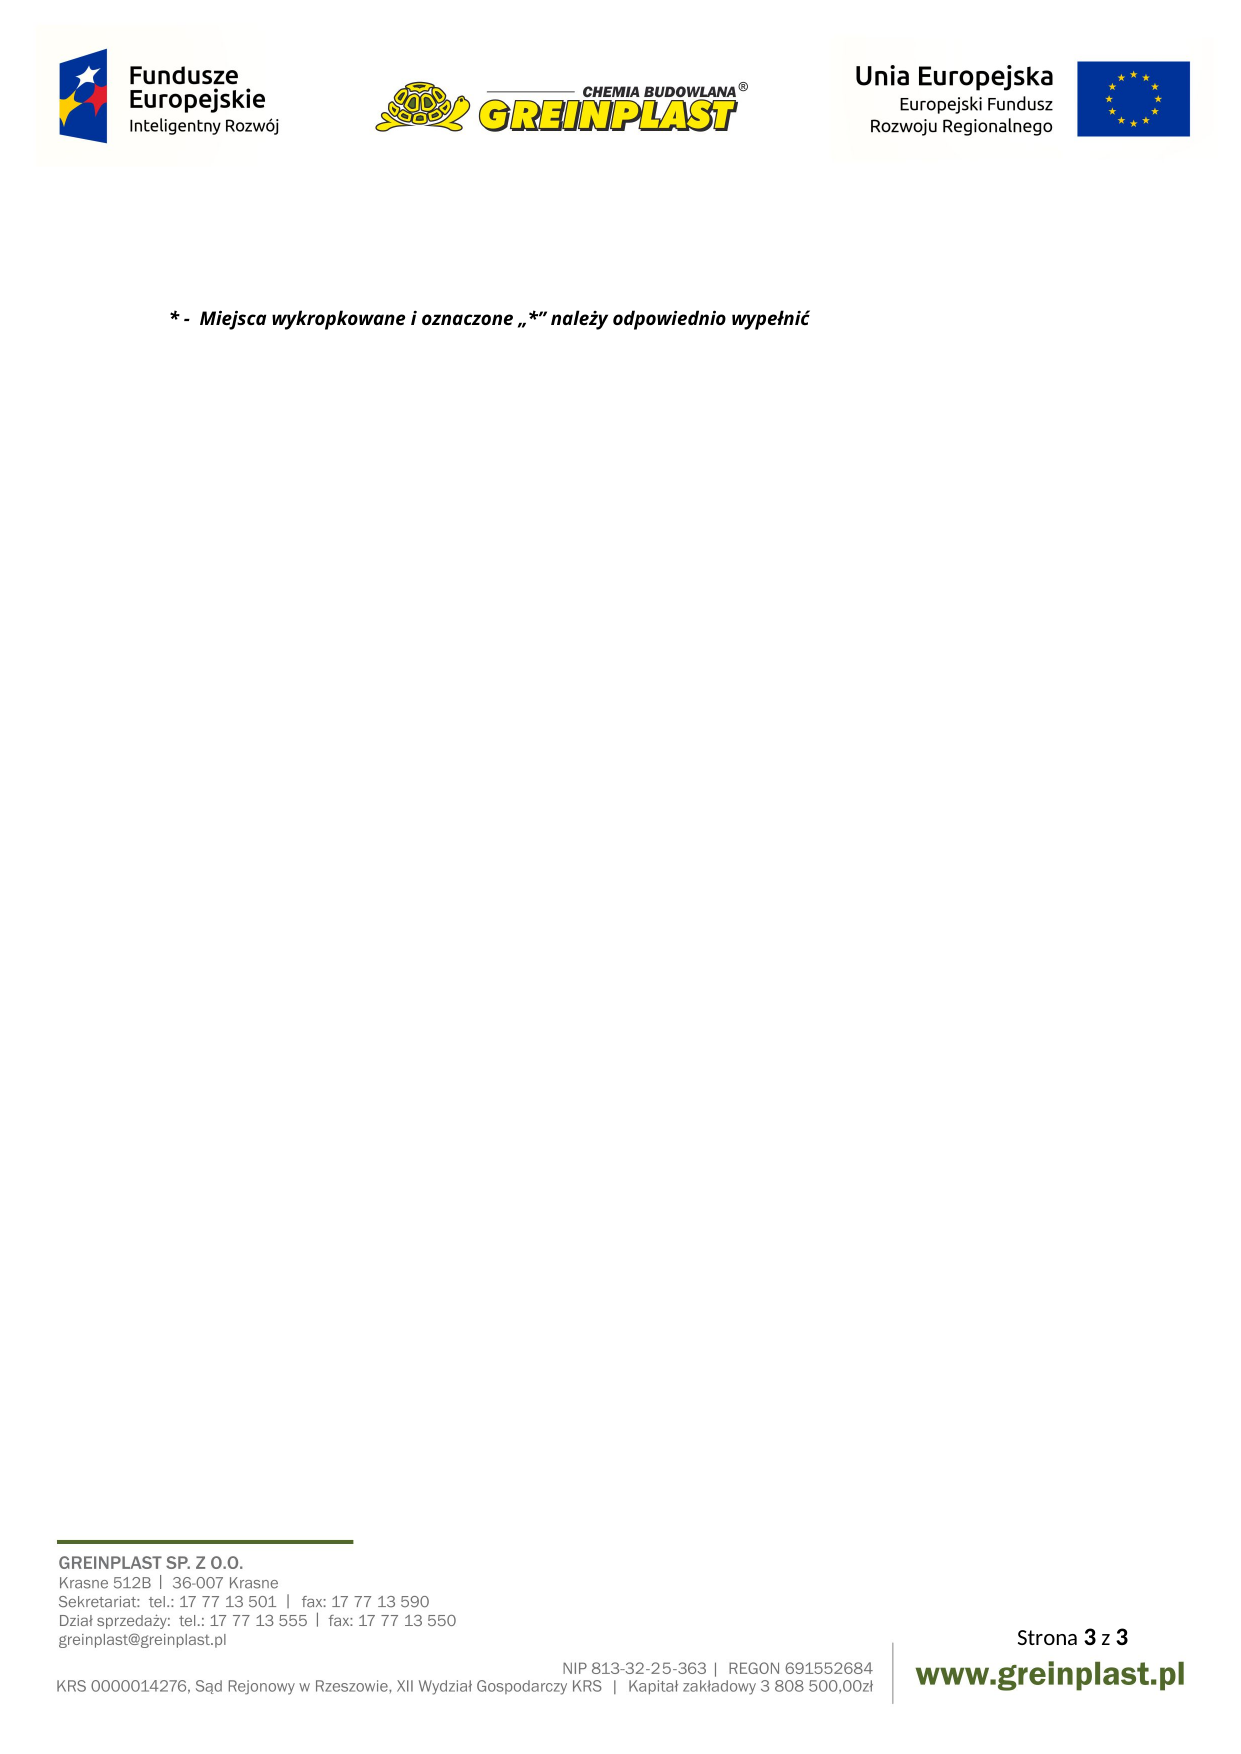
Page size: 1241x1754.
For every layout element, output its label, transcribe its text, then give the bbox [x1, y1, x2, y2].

text * - Miejsca wykropkowane i oznaczone „*” należy odpowiednio wypełnić [168, 305, 1128, 330]
picture [1, 0, 1241, 1754]
